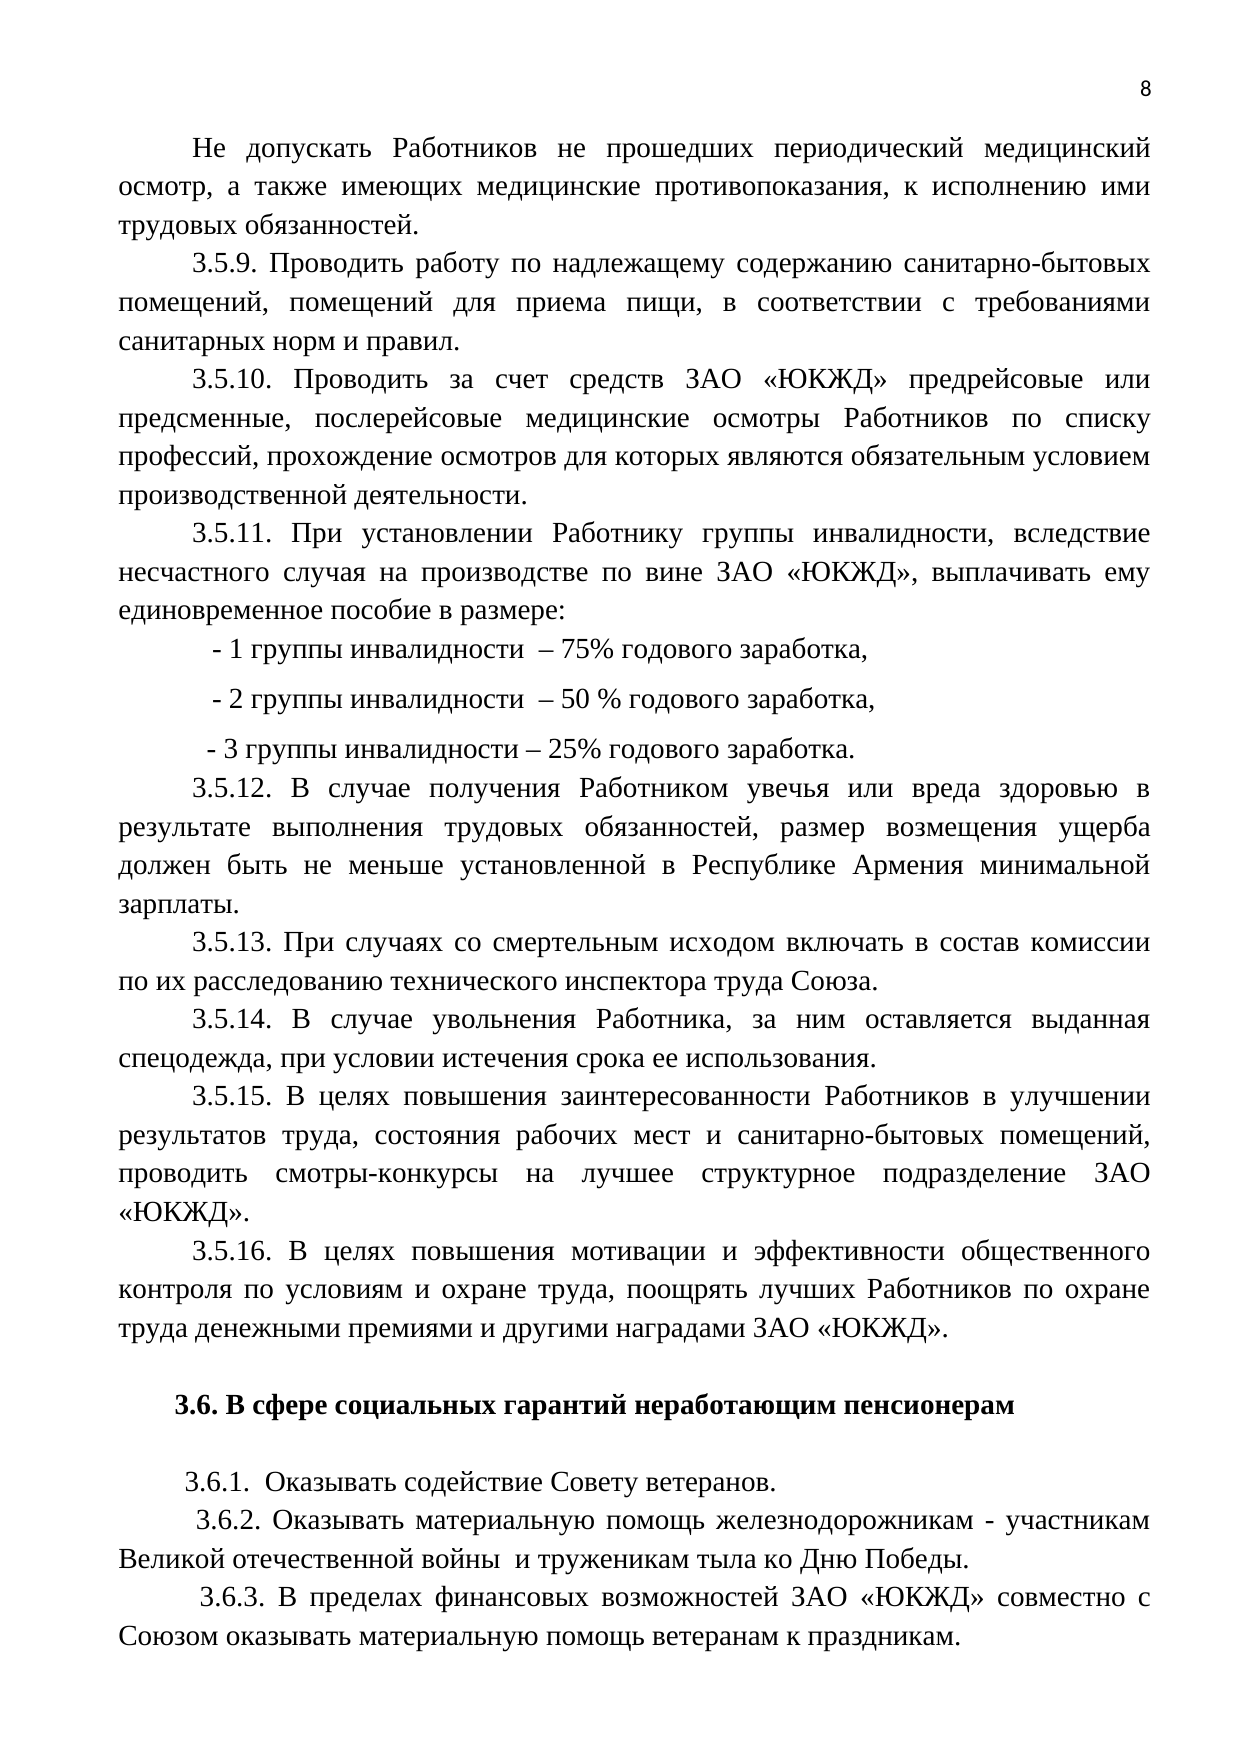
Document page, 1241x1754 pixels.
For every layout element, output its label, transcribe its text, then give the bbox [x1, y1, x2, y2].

text 3.5.10. Проводить за счет средств ЗАО «ЮКЖД» предрейсовые или предсменные, послерейсовые медицинские осмотры Работников по списку профессий, прохождение осмотров для которых являются обязательным условием производственной деятельности. [118, 361, 1152, 510]
text 3.5.16. В целях повышения мотивации и эффективности общественного контроля по условиям и охране труда, поощрять лучших Работников по охране труда денежными премиями и другими наградами ЗАО «ЮКЖД». [118, 1233, 1152, 1343]
text 3.6. В сфере социальных гарантий неработающим пенсионерам [118, 1387, 1152, 1420]
text 3.5.15. В целях повышения заинтересованности Работников в улучшении результатов труда, состояния рабочих мест и санитарно-бытовых помещений, проводить смотры-конкурсы на лучшее структурное подразделение ЗАО «ЮКЖД». [118, 1078, 1152, 1228]
text Не допускать Работников не прошедших периодический медицинский осмотр, а также имеющих медицинские противопоказания, к исполнению ими трудовых обязанностей. [118, 130, 1152, 241]
text 3.5.14. В случае увольнения Работника, за ним оставляется выданная спецодежда, при условии истечения срока ее использования. [118, 1001, 1152, 1073]
text - 2 группы инвалидности – 50 % годового заработка, [174, 681, 1152, 715]
text 3.5.9. Проводить работу по надлежащему содержанию санитарно-бытовых помещений, помещений для приема пищи, в соответствии с требованиями санитарных норм и правил. [118, 246, 1152, 356]
text 3.5.11. При установлении Работнику группы инвалидности, вследствие несчастного случая на производстве по вине ЗАО «ЮКЖД», выплачивать ему единовременное пособие в размере: [118, 515, 1152, 626]
text - 1 группы инвалидности – 75% годового заработка, [174, 631, 1152, 664]
text 3.6.3. В пределах финансовых возможностей ЗАО «ЮКЖД» совместно с Союзом оказывать материальную помощь ветеранам к праздникам. [118, 1579, 1152, 1652]
text 3.5.12. В случае получения Работником увечья или вреда здоровью в результате выполнения трудовых обязанностей, размер возмещения ущерба должен быть не меньше установленной в Республике Армения минимальной зарплаты. [118, 770, 1152, 919]
text 3.5.13. При случаях со смертельным исходом включать в состав комиссии по их расследованию технического инспектора труда Союза. [118, 924, 1152, 996]
text - 3 группы инвалидности – 25% годового заработка. [118, 732, 1152, 765]
text 3.6.2. Оказывать материальную помощь железнодорожникам - участникам Великой отечественной войны и труженикам тыла ко Дню Победы. [118, 1502, 1152, 1574]
text 3.6.1. Оказывать содействие Совету ветеранов. [118, 1464, 1152, 1497]
